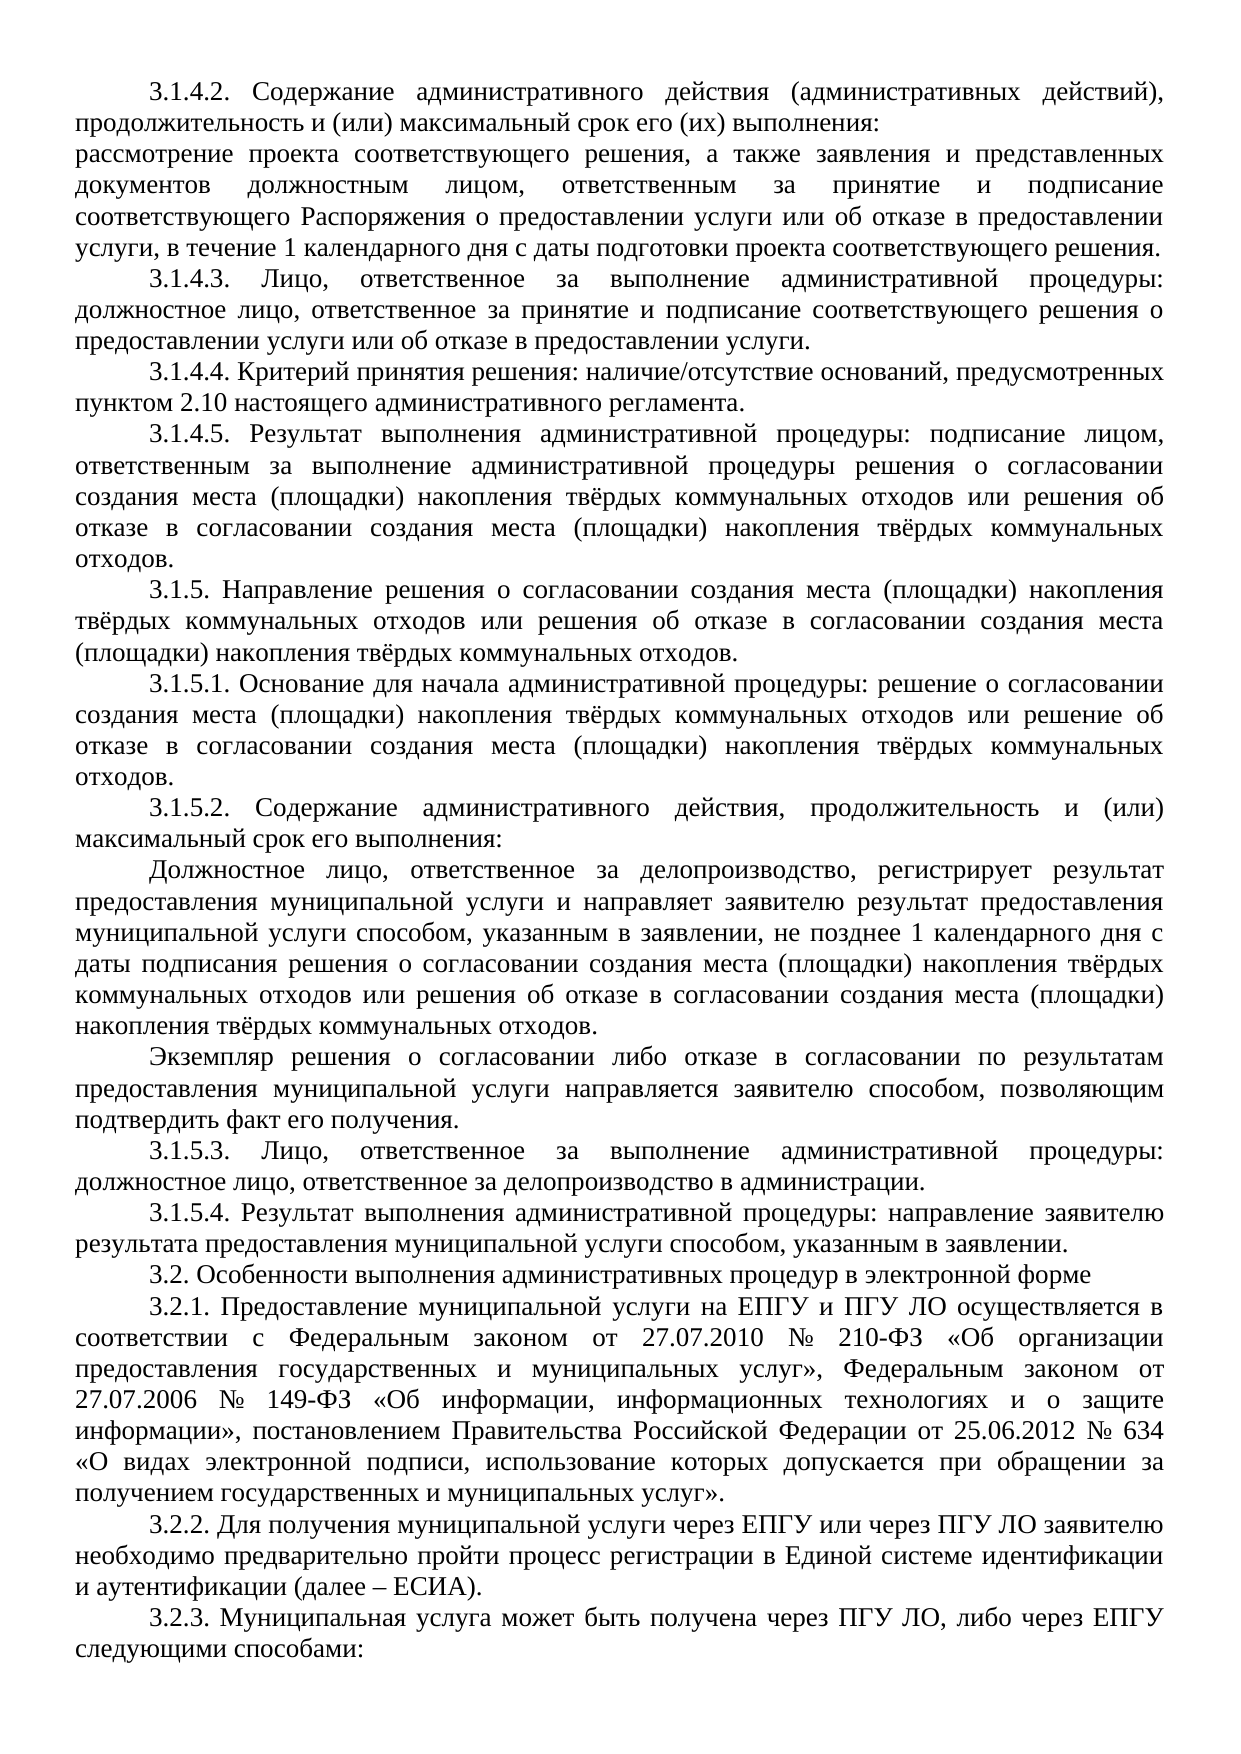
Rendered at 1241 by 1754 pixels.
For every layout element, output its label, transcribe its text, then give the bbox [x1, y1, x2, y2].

text 3.2.3. Муниципальная услуга может быть получена через ПГУ ЛО, либо через ЕПГУ следующими способами: [75, 1601, 1165, 1663]
text 3.1.4.4. Критерий принятия решения: наличие/отсутствие оснований, предусмотренных пунктом 2.10 настоящего административного регламента. [75, 355, 1165, 418]
text 3.1.4.5. Результат выполнения административной процедуры: подписание лицом, ответственным за выполнение административной процедуры решения о согласовании создания места (площадки) накопления твёрдых коммунальных отходов или решения об отказе в согласовании создания места (площадки) накопления твёрдых коммунальных отходов. [75, 418, 1165, 573]
text 3.1.5.3. Лицо, ответственное за выполнение административной процедуры: должностное лицо, ответственное за делопроизводство в администрации. [75, 1134, 1165, 1196]
text 3.2. Особенности выполнения административных процедур в электронной форме [75, 1258, 1165, 1290]
text 3.1.4.3. Лицо, ответственное за выполнение административной процедуры: должностное лицо, ответственное за принятие и подписание соответствующего решения о предоставлении услуги или об отказе в предоставлении услуги. [75, 262, 1165, 355]
text 3.1.5.2. Содержание административного действия, продолжительность и (или) максимальный срок его выполнения: [75, 791, 1165, 854]
title 3.1.5.4. Результат выполнения административной процедуры: направление заявителю результата предоставления муниципальной услуги способом, указанным в заявлении. [75, 1196, 1165, 1258]
text рассмотрение проекта соответствующего решения, а также заявления и представленных документов должностным лицом, ответственным за принятие и подписание соответствующего Распоряжения о предоставлении услуги или об отказе в предоставлении услуги, в течение 1 календарного дня с даты подготовки проекта соответствующего решения. [75, 137, 1165, 262]
text 3.2.1. Предоставление муниципальной услуги на ЕПГУ и ПГУ ЛО осуществляется в соответствии с Федеральным законом от 27.07.2010 № 210-ФЗ «Об организации предоставления государственных и муниципальных услуг», Федеральным законом от 27.07.2006 № 149-ФЗ «Об информации, информационных технологиях и о защите информации», постановлением Правительства Российской Федерации от 25.06.2012 № 634 «О видах электронной подписи, использование которых допускается при обращении за получением государственных и муниципальных услуг». [75, 1290, 1165, 1508]
text 3.2.2. Для получения муниципальной услуги через ЕПГУ или через ПГУ ЛО заявителю необходимо предварительно пройти процесс регистрации в Единой системе идентификации и аутентификации (далее – ЕСИА). [75, 1508, 1165, 1601]
text 3.1.5.1. Основание для начала административной процедуры: решение о согласовании создания места (площадки) накопления твёрдых коммунальных отходов или решение об отказе в согласовании создания места (площадки) накопления твёрдых коммунальных отходов. [75, 667, 1165, 791]
text Должностное лицо, ответственное за делопроизводство, регистрирует результат предоставления муниципальной услуги и направляет заявителю результат предоставления муниципальной услуги способом, указанным в заявлении, не позднее 1 календарного дня с даты подписания решения о согласовании создания места (площадки) накопления твёрдых коммунальных отходов или решения об отказе в согласовании создания места (площадки) накопления твёрдых коммунальных отходов. [75, 854, 1165, 1041]
text Экземпляр решения о согласовании либо отказе в согласовании по результатам предоставления муниципальной услуги направляется заявителю способом, позволяющим подтвердить факт его получения. [75, 1041, 1165, 1134]
text 3.1.5. Направление решения о согласовании создания места (площадки) накопления твёрдых коммунальных отходов или решения об отказе в согласовании создания места (площадки) накопления твёрдых коммунальных отходов. [75, 573, 1165, 667]
text 3.1.4.2. Содержание административного действия (административных действий), продолжительность и (или) максимальный срок его (их) выполнения: [75, 75, 1165, 137]
